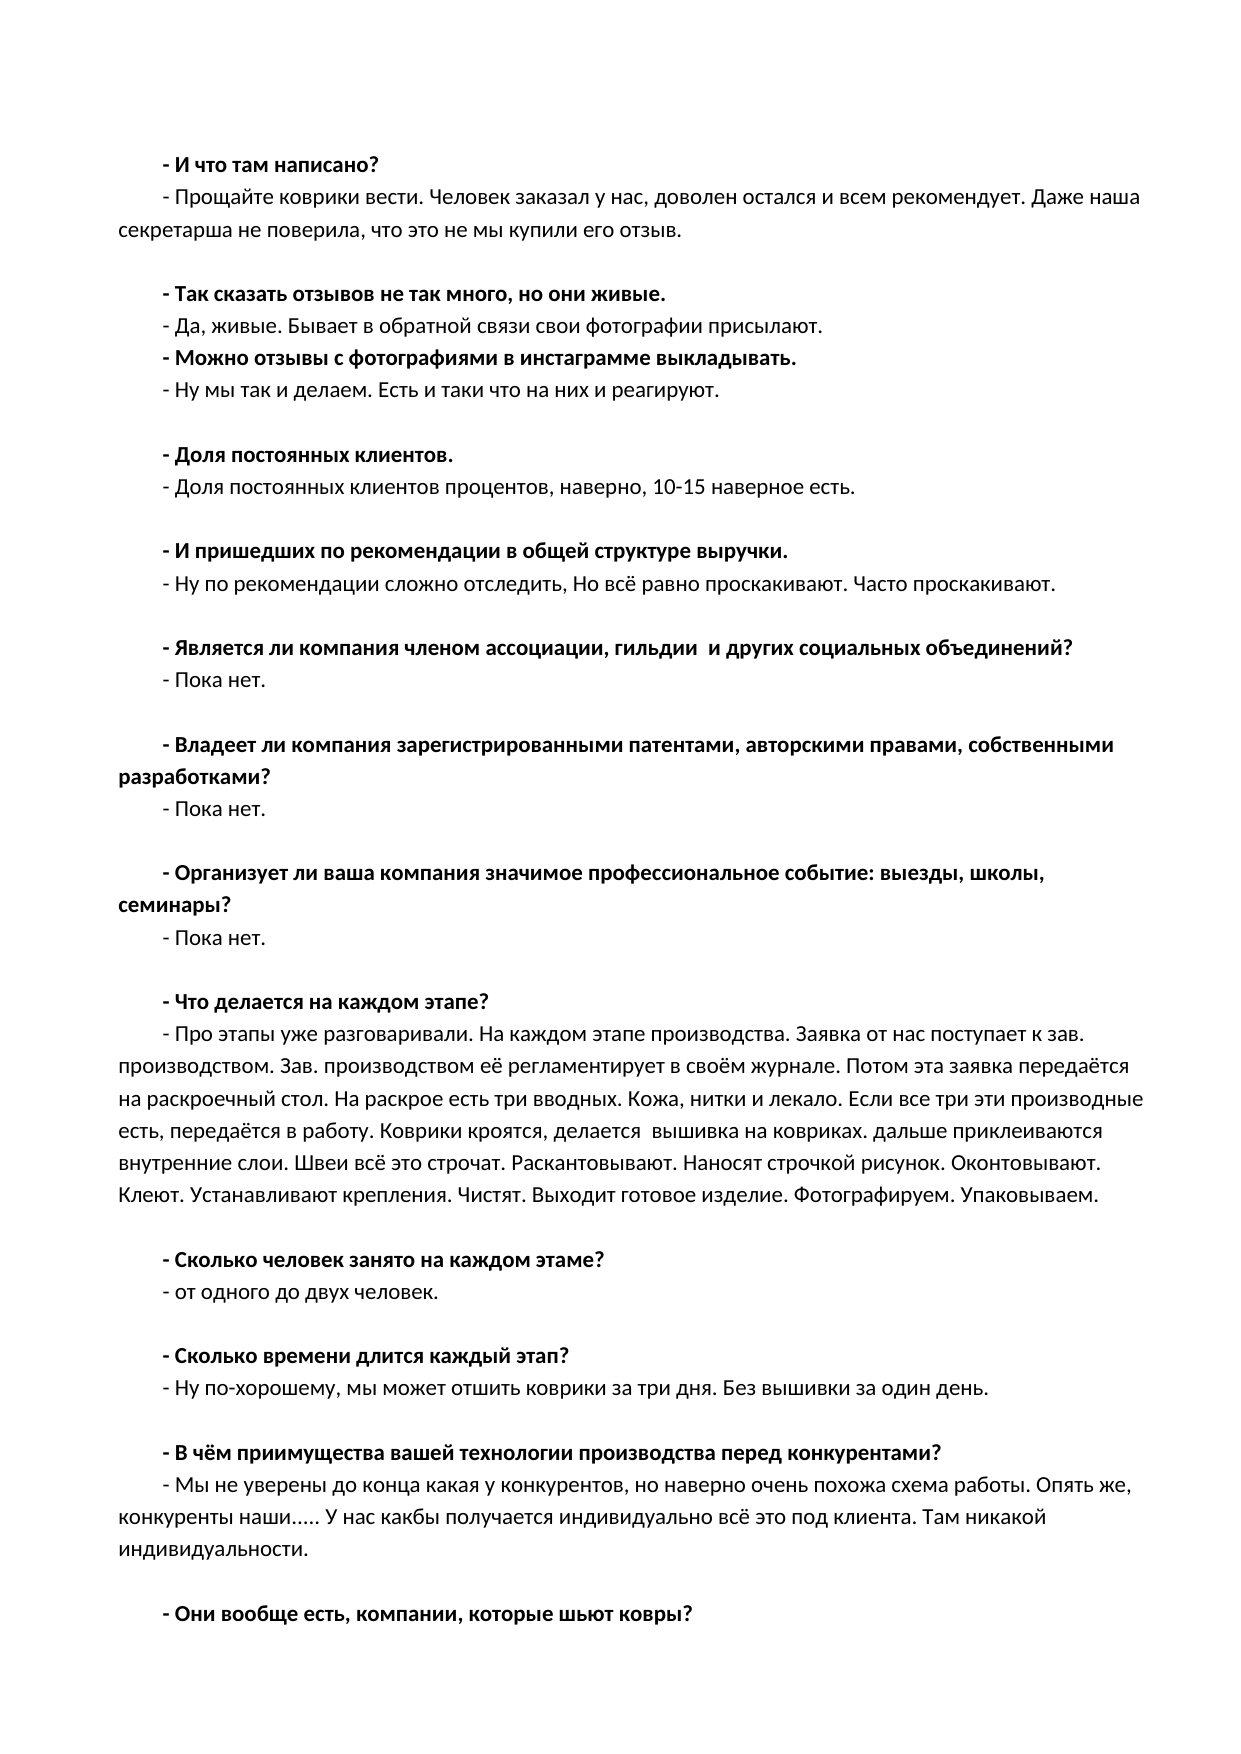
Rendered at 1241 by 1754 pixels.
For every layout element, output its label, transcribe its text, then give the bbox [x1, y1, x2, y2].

text - Что делается на каждом этапе? [118, 987, 1152, 1015]
text - Сколько времени длится каждый этап? [118, 1341, 1152, 1369]
text - Пока нет. [118, 923, 1152, 951]
text - Ну мы так и делаем. Есть и таки что на них и реагируют. [118, 376, 1152, 404]
text - Они вообще есть, компании, которые шьют ковры? [118, 1599, 1152, 1627]
text - Ну по-хорошему, мы может отшить коврики за три дня. Без вышивки за один день. [118, 1373, 1152, 1401]
text - от одного до двух человек. [118, 1277, 1152, 1305]
text - Доля постоянных клиентов процентов, наверно, 10-15 наверное есть. [118, 472, 1152, 500]
text - Можно отзывы с фотографиями в инстаграмме выкладывать. [118, 343, 1152, 371]
text - Организует ли ваша компания значимое профессиональное событие: выезды, школы, семинары? [118, 858, 1152, 919]
text - Пока нет. [118, 665, 1152, 693]
text - И что там написано? [118, 150, 1152, 178]
text - Про этапы уже разговаривали. На каждом этапе производства. Заявка от нас поступает к зав. производством. Зав. производством её регламентирует в своём журнале. Потом эта заявка передаётся на раскроечный стол. На раскрое есть три вводных. Кожа, нитки и лекало. Если все три эти производные есть, передаётся в работу. Коврики кроятся, делается вышивка на ковриках. дальше приклеиваются внутренние слои. Швеи всё это строчат. Раскантовывают. Наносят строчкой рисунок. Оконтовывают. Клеют. Устанавливают крепления. Чистят. Выходит готовое изделие. Фотографируем. Упаковываем. [118, 1019, 1152, 1208]
text - Пока нет. [118, 794, 1152, 822]
text - И пришедших по рекомендации в общей структуре выручки. [118, 537, 1152, 564]
text - Так сказать отзывов не так много, но они живые. [118, 279, 1152, 307]
text - Доля постоянных клиентов. [118, 440, 1152, 468]
text - Владеет ли компания зарегистрированными патентами, авторскими правами, собственными разработками? [118, 730, 1152, 790]
text - Да, живые. Бывает в обратной связи свои фотографии присылают. [118, 311, 1152, 339]
text - Является ли компания членом ассоциации, гильдии и других социальных объединений? [118, 633, 1152, 661]
text - Сколько человек занято на каждом этаме? [118, 1245, 1152, 1273]
text - В чём приимущества вашей технологии производства перед конкурентами? [118, 1438, 1152, 1466]
text - Прощайте коврики вести. Человек заказал у нас, доволен остался и всем рекомендует. Даже наша секретарша не поверила, что это не мы купили его отзыв. [118, 182, 1152, 243]
text - Мы не уверены до конца какая у конкурентов, но наверно очень похожа схема работы. Опять же, конкуренты наши..... У нас какбы получается индивидуально всё это под клиента. Там никакой индивидуальности. [118, 1470, 1152, 1562]
text - Ну по рекомендации сложно отследить, Но всё равно проскакивают. Часто проскакивают. [118, 569, 1152, 597]
